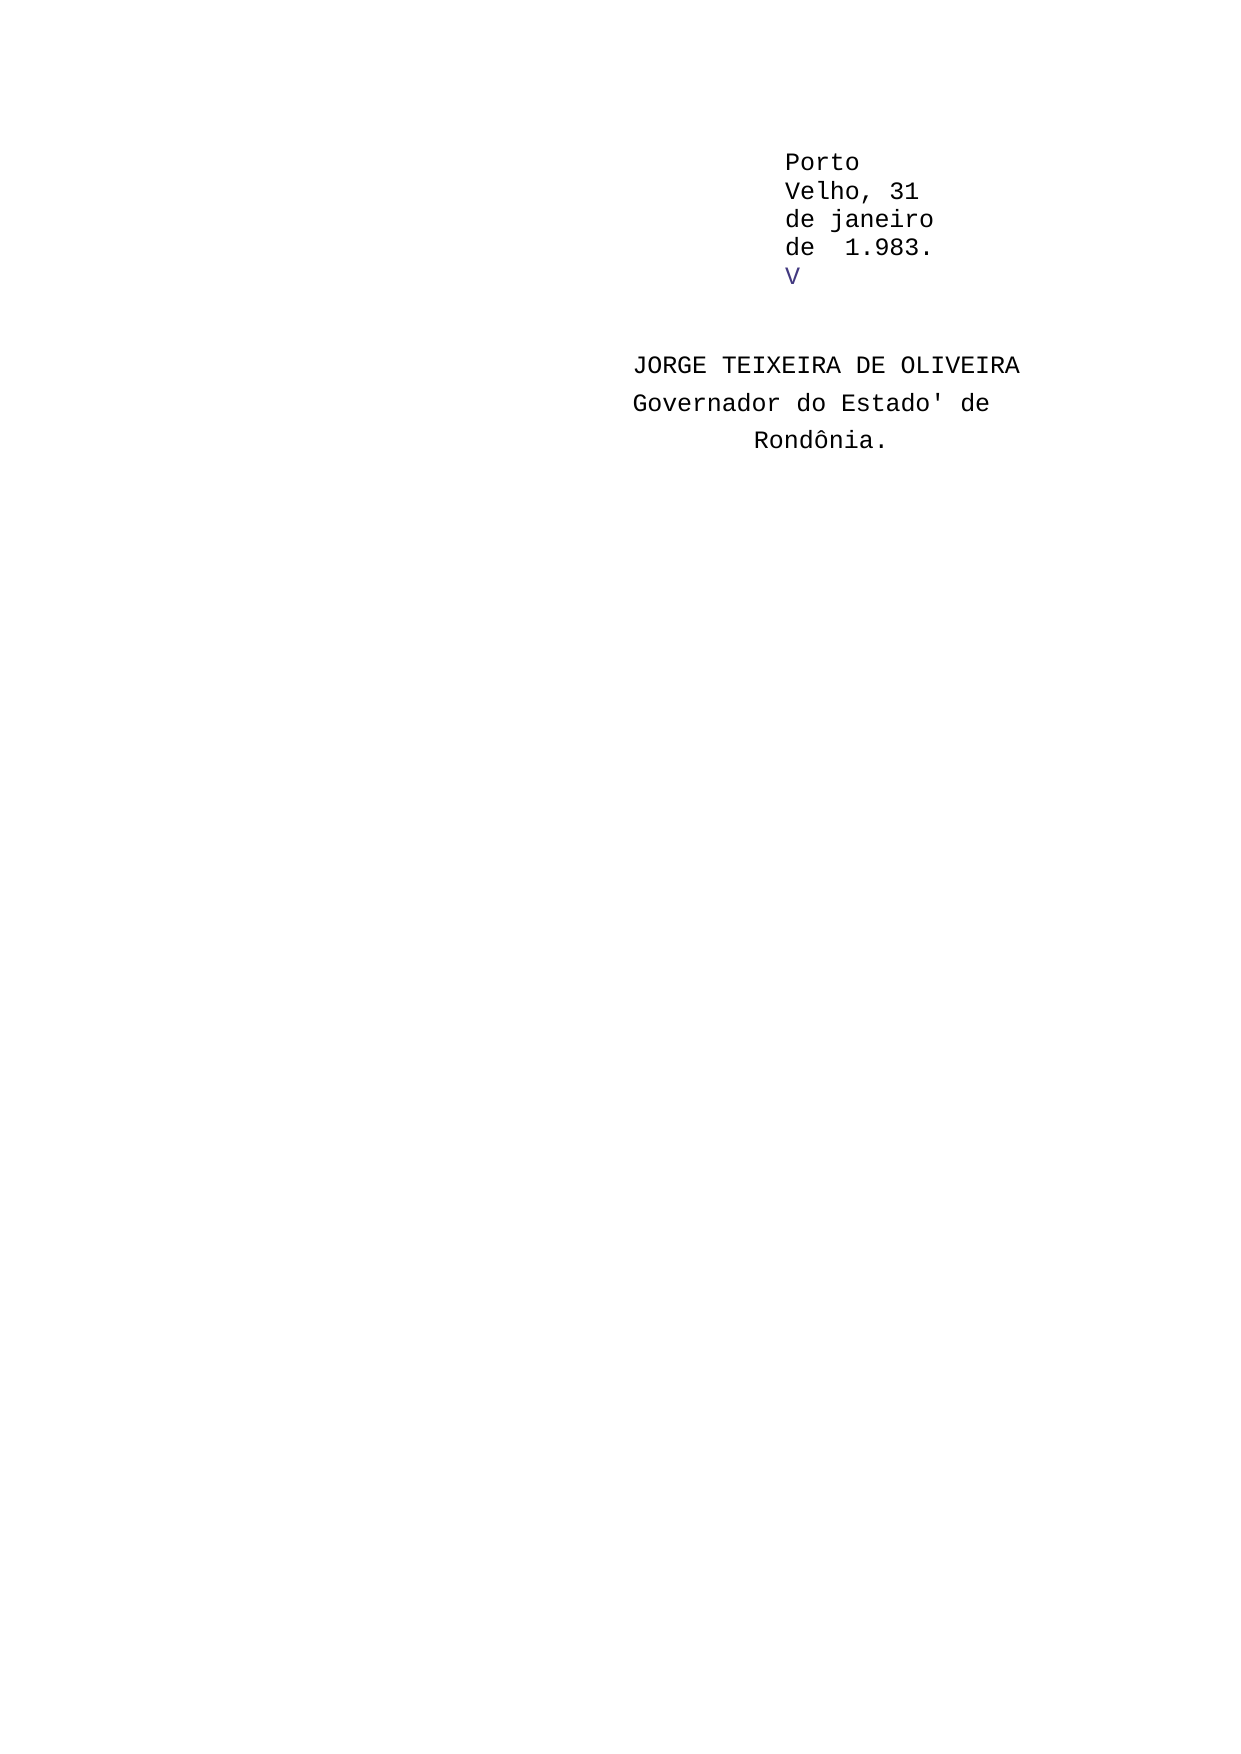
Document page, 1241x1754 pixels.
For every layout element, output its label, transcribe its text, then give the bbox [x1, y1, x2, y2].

text Governador do Estado' de Rondônia. [632, 381, 1076, 456]
text Porto Velho, 31 de janeiro de 1.983. V [785, 150, 945, 292]
text JORGE TEIXEIRA DE OLIVEIRA [632, 344, 1076, 381]
